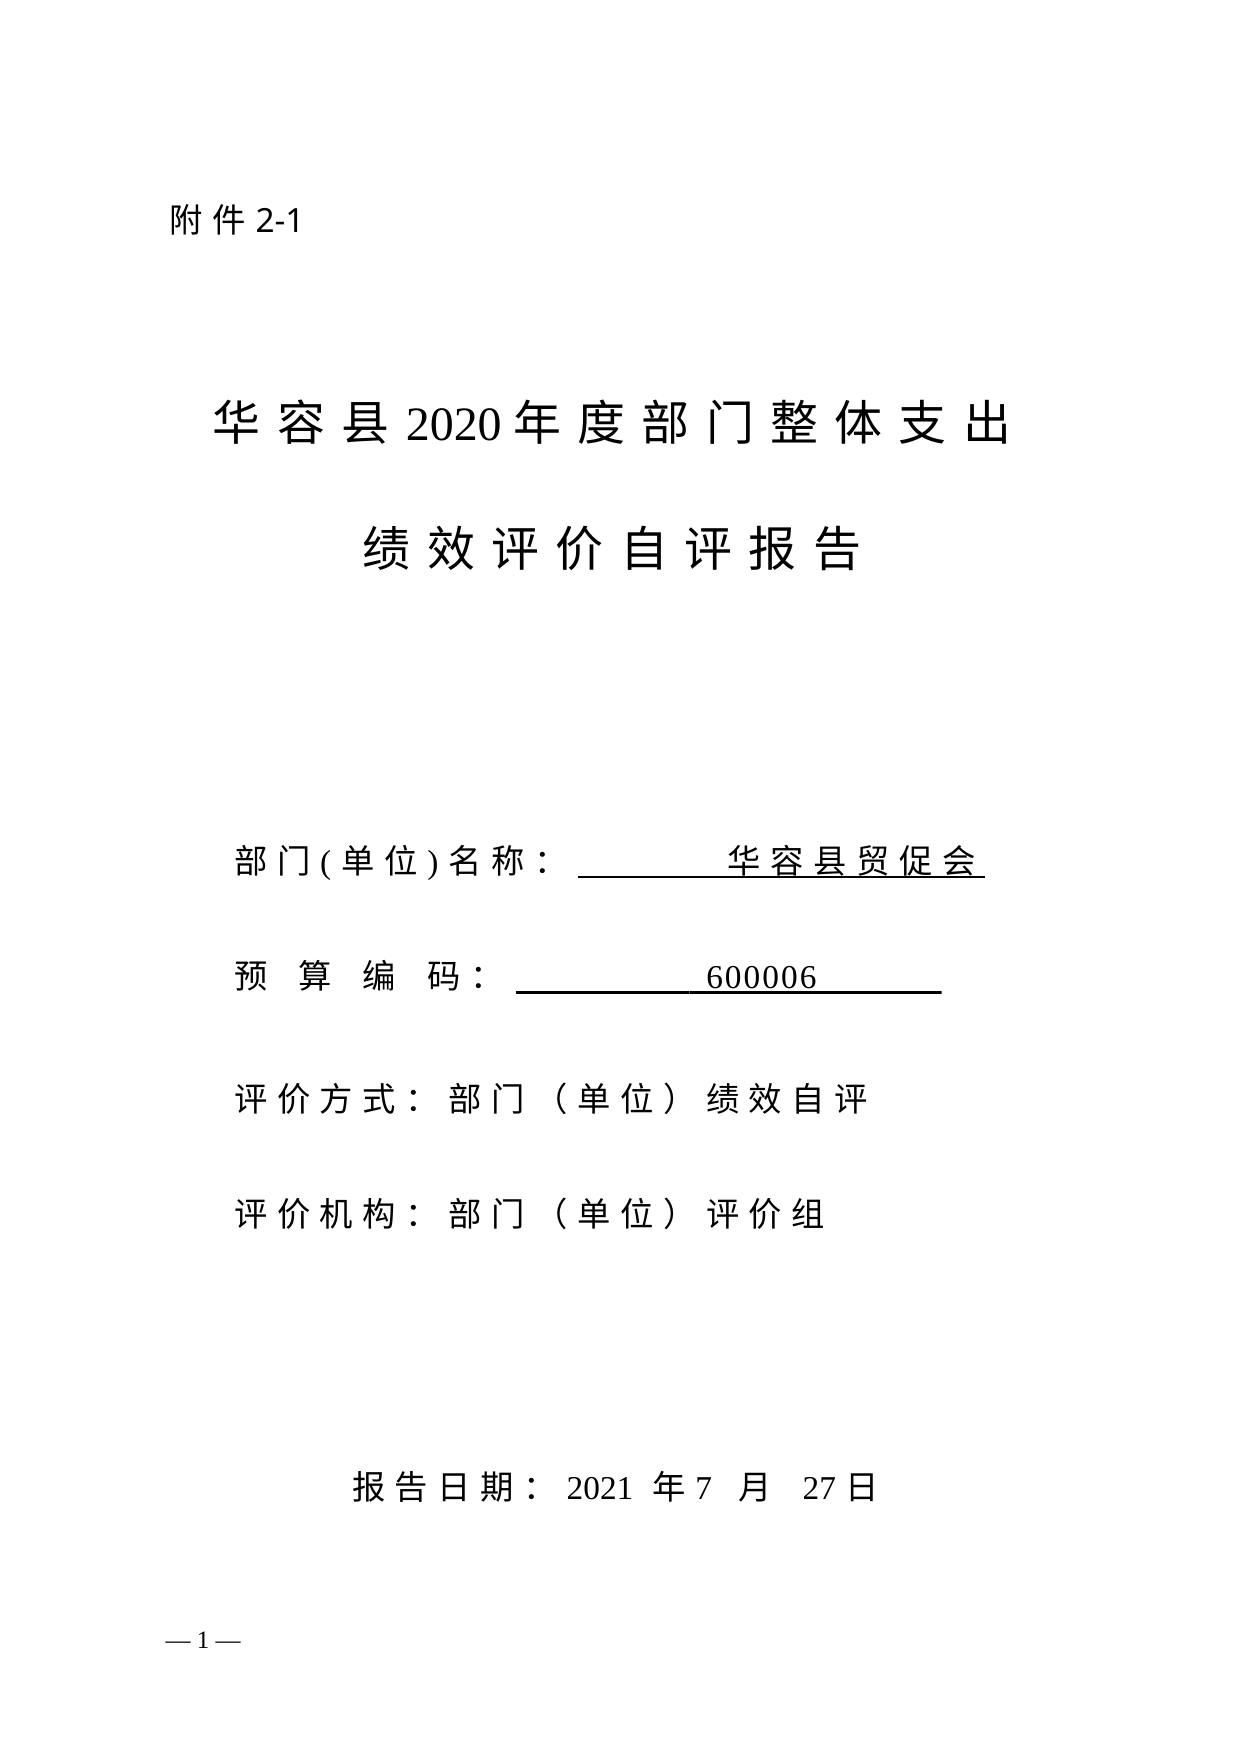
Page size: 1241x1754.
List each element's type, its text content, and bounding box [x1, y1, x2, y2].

text 报告日期：2021年7 月 27日 [169, 1453, 1071, 1516]
text 评价方式：部门（单位）绩效自评 [169, 1065, 1071, 1128]
text 绩效评价自评报告 [169, 482, 1071, 608]
text 预 算 编 码： 600006 [169, 943, 1071, 1006]
text 部门(单位)名称： 华容县贸促会 [169, 827, 1071, 890]
text 附件2-1 [169, 187, 1071, 250]
text 华容县2020年度部门整体支出 [169, 357, 1071, 482]
text 评价机构：部门（单位）评价组 [169, 1181, 1071, 1244]
